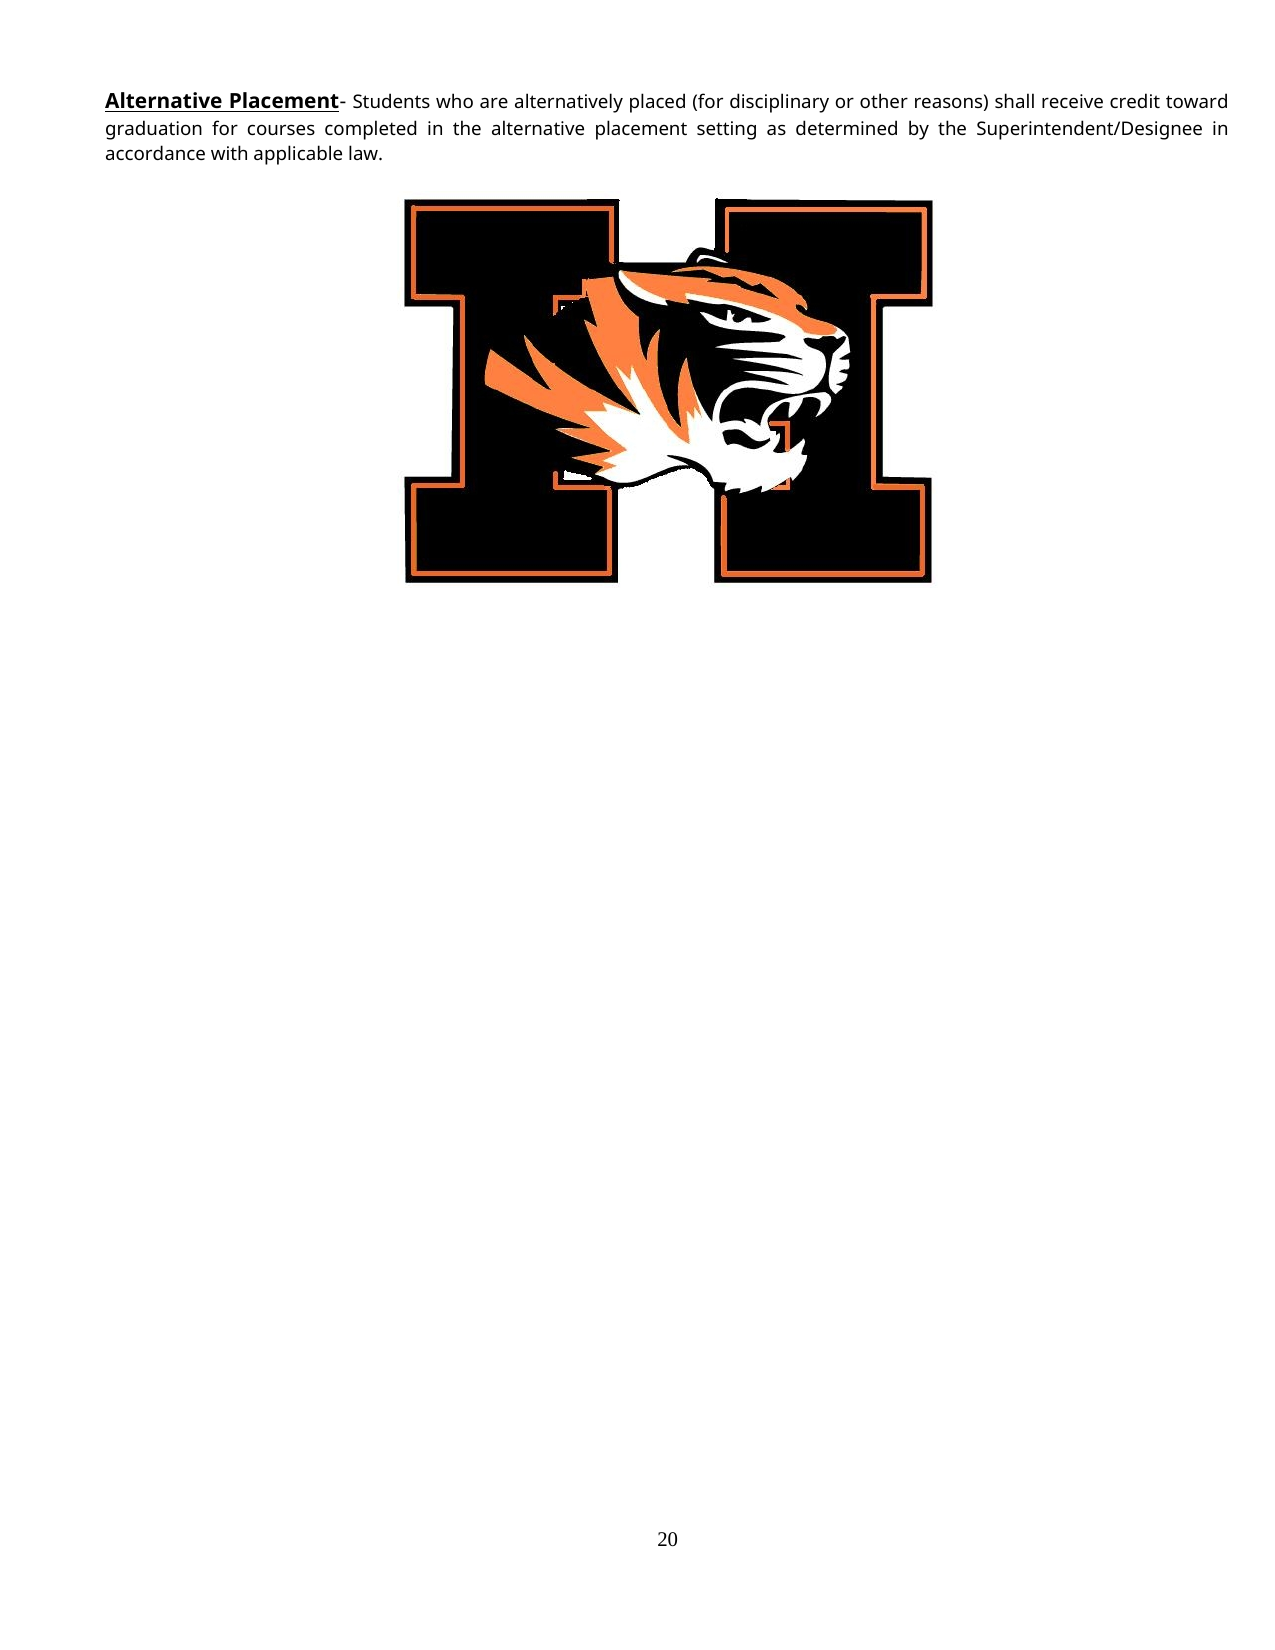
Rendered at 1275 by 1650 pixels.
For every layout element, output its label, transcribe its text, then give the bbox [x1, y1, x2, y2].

picture [397, 191, 938, 588]
text Alternative Placement- Students who are alternatively placed (for disciplinary or other reasons) shall receive credit toward graduation for courses completed in the alternative placement setting as determined by the Superintendent/Designee in accordance with applicable law. [105, 86, 1230, 166]
